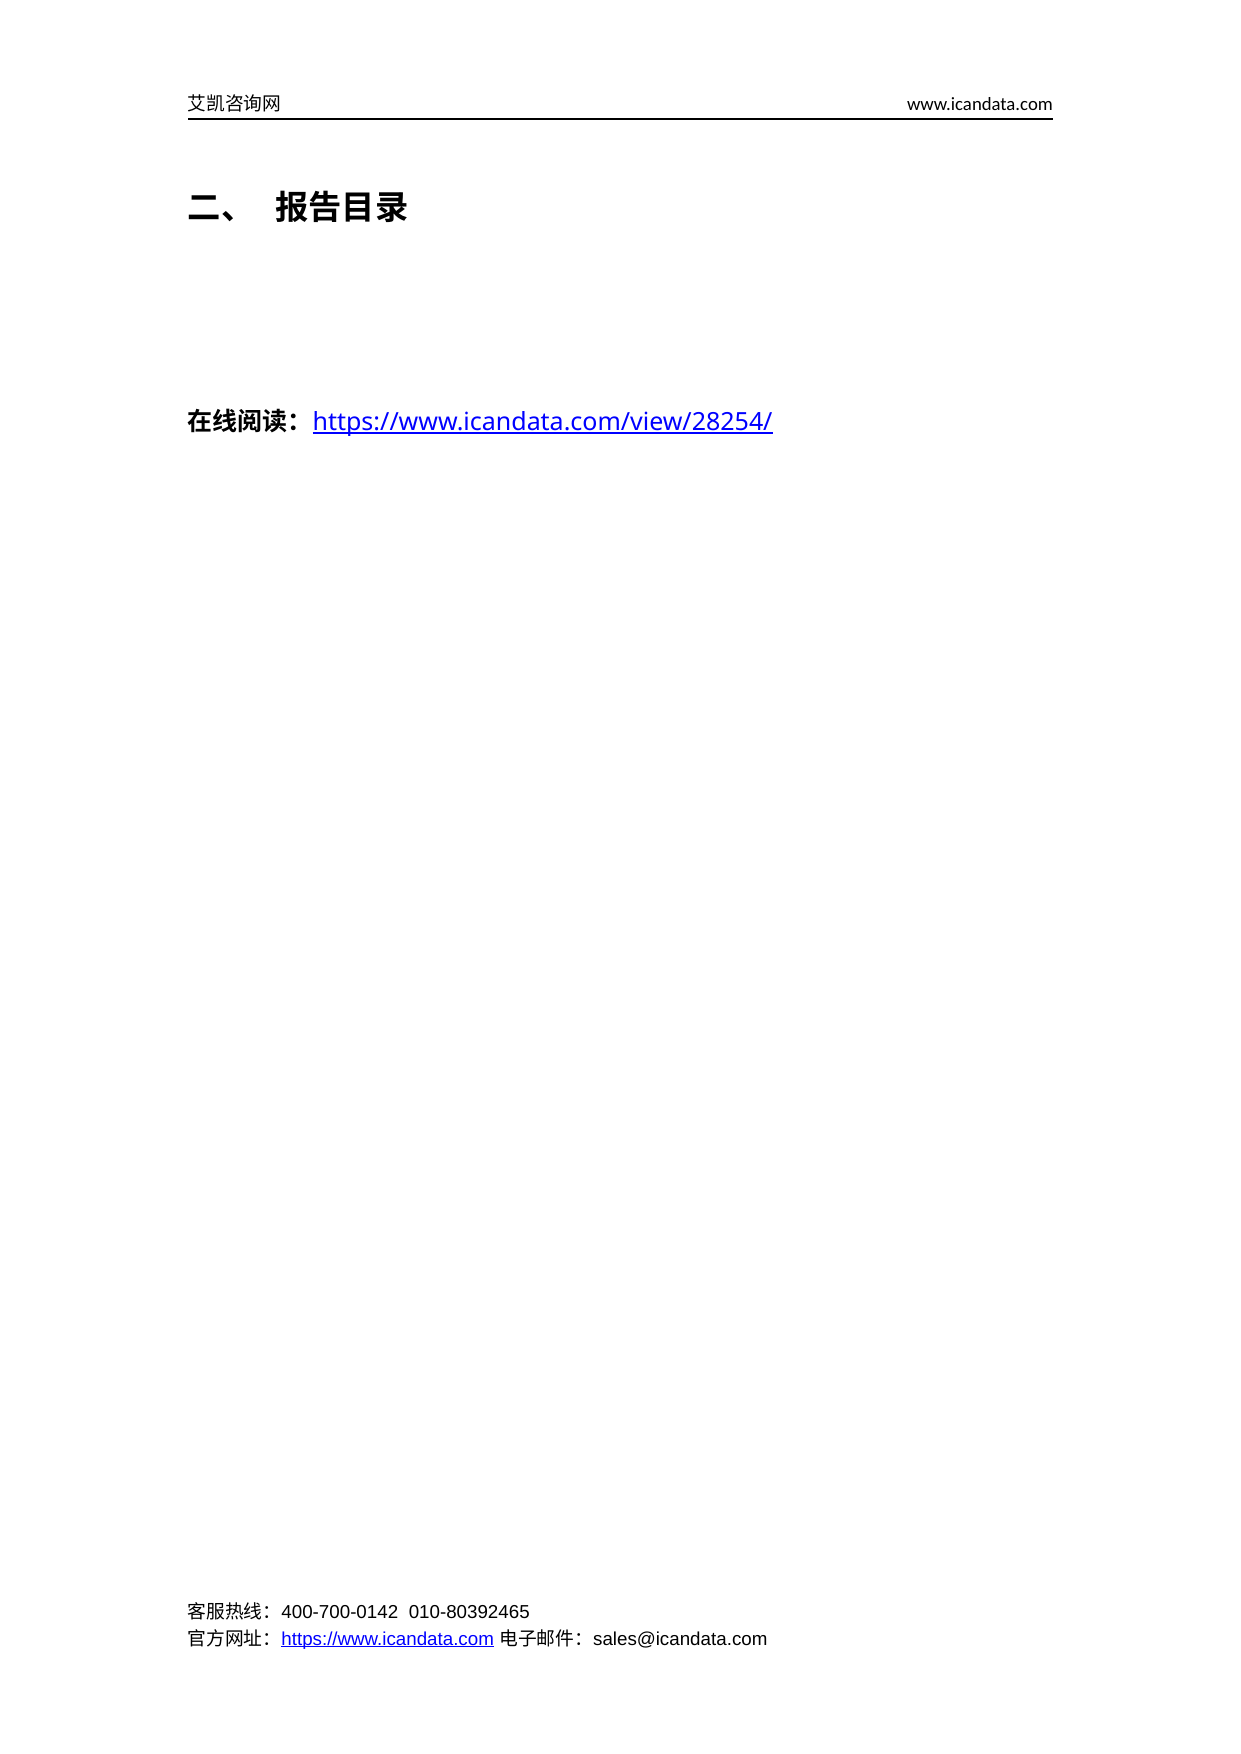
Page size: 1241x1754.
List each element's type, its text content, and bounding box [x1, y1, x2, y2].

subtitle 报告目录 [187, 172, 1053, 237]
text 在线阅读：https://www.icandata.com/view/28254/ [187, 387, 1053, 452]
